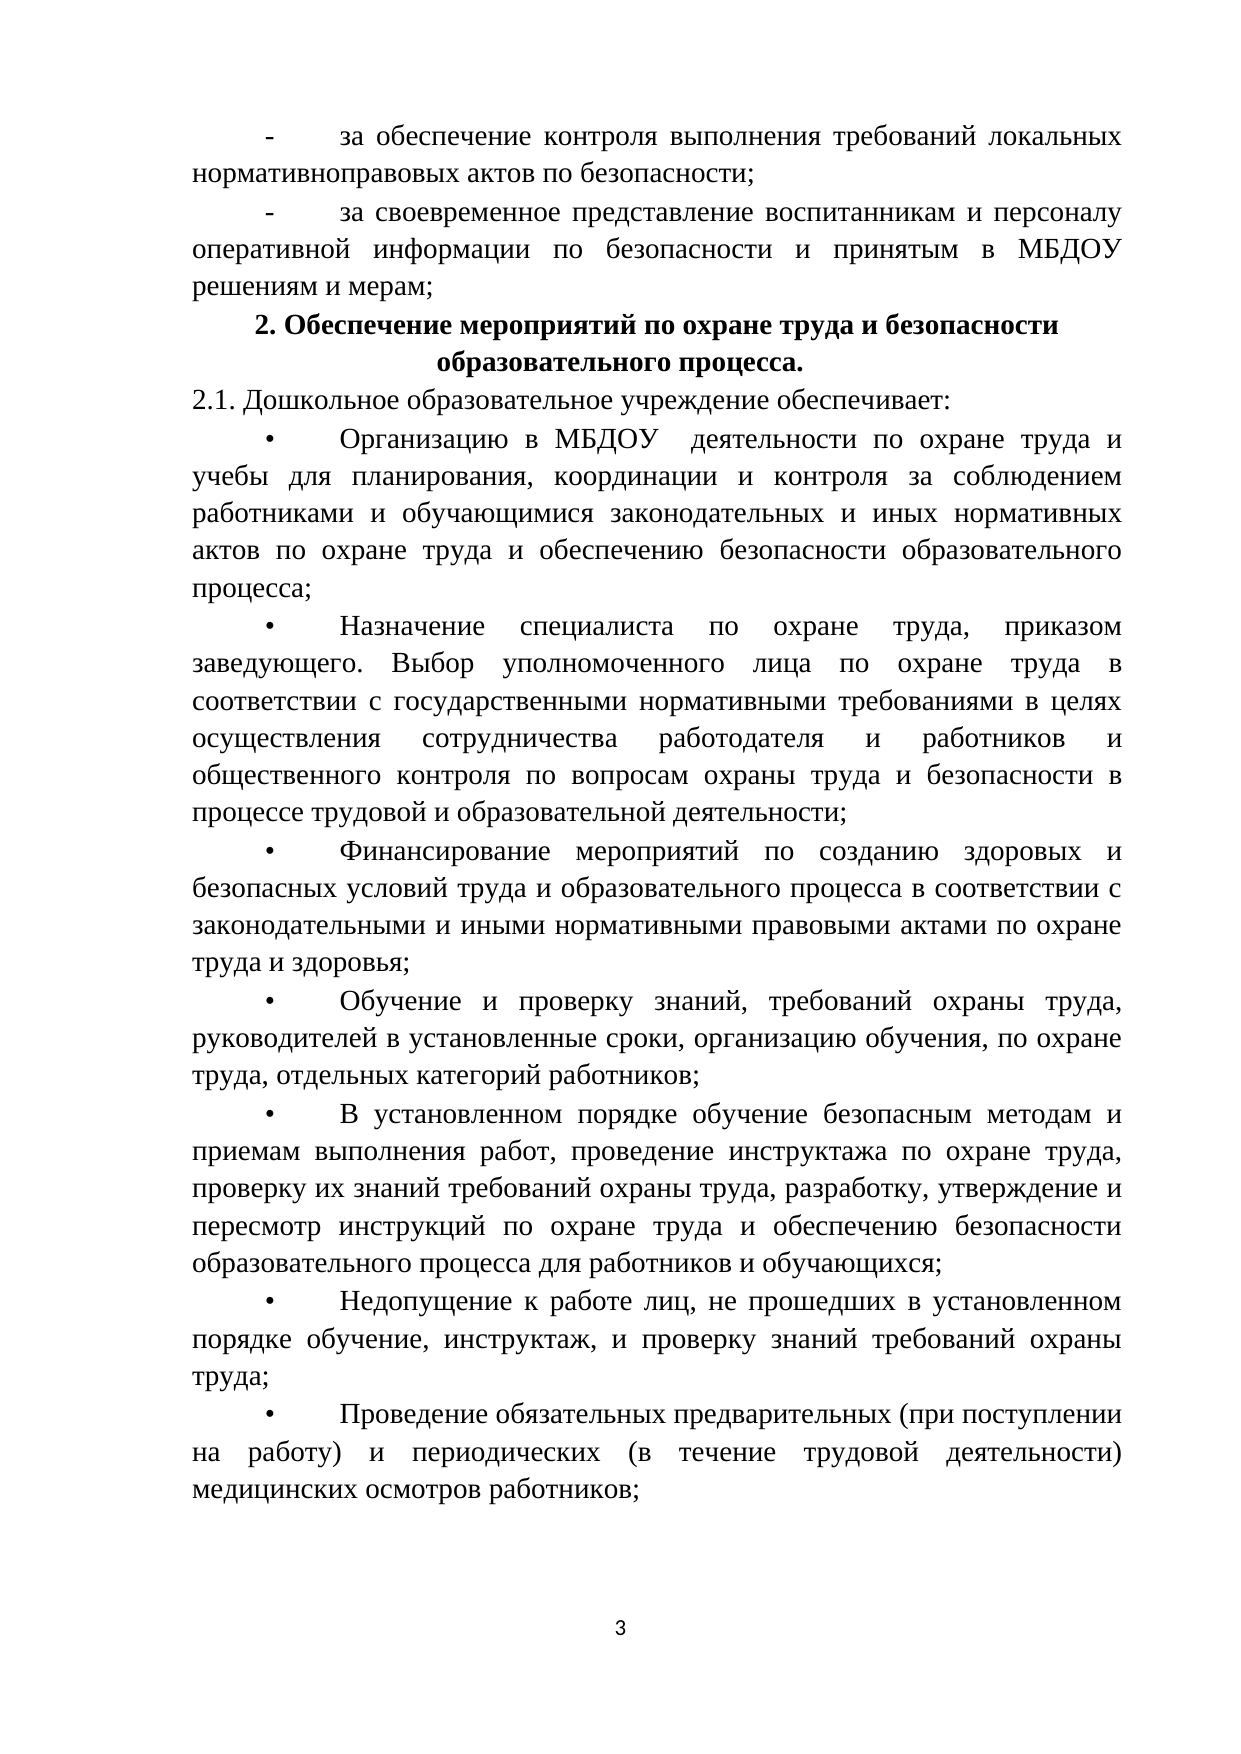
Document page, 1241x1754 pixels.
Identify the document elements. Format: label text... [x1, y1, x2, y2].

list Назначение специалиста по охране труда, приказом заведующего. Выбор уполномоченного лица по охране труда в соответствии с государственными нормативными требованиями в целях осуществления сотрудничества работодателя и работников и общественного контроля по вопросам охраны труда и безопасности в процессе трудовой и образовательной деятельности; [192, 608, 1123, 828]
list за своевременное представление воспитанникам и персоналу оперативной информации по безопасности и принятым в МБДОУ решениям и мерам; [192, 194, 1123, 302]
text 2. Обеспечение мероприятий по охране труда и безопасности образовательного процесса. [254, 307, 1126, 378]
list за обеспечение контроля выполнения требований локальных нормативноправовых актов по безопасности; [192, 118, 1123, 189]
text 2.1. Дошкольное образовательное учреждение обеспечивает: [192, 382, 1123, 416]
list Недопущение к работе лиц, не прошедших в установленном порядке обучение, инструктаж, и проверку знаний требований охраны труда; [192, 1283, 1123, 1391]
list Организацию в МБДОУ деятельности по охране труда и учебы для планирования, координации и контроля за соблюдением работниками и обучающимися законодательных и иных нормативных актов по охране труда и обеспечению безопасности образовательного процесса; [192, 421, 1123, 603]
list Финансирование мероприятий по созданию здоровых и безопасных условий труда и образовательного процесса в соответствии с законодательными и иными нормативными правовыми актами по охране труда и здоровья; [192, 833, 1123, 978]
list Обучение и проверку знаний, требований охраны труда, руководителей в установленные сроки, организацию обучения, по охране труда, отдельных категорий работников; [192, 983, 1123, 1091]
list В установленном порядке обучение безопасным методам и приемам выполнения работ, проведение инструктажа по охране труда, проверку их знаний требований охраны труда, разработку, утверждение и пересмотр инструкций по охране труда и обеспечению безопасности образовательного процесса для работников и обучающихся; [192, 1096, 1123, 1278]
list Проведение обязательных предварительных (при поступлении на работу) и периодических (в течение трудовой деятельности) медицинских осмотров работников; [192, 1397, 1123, 1504]
